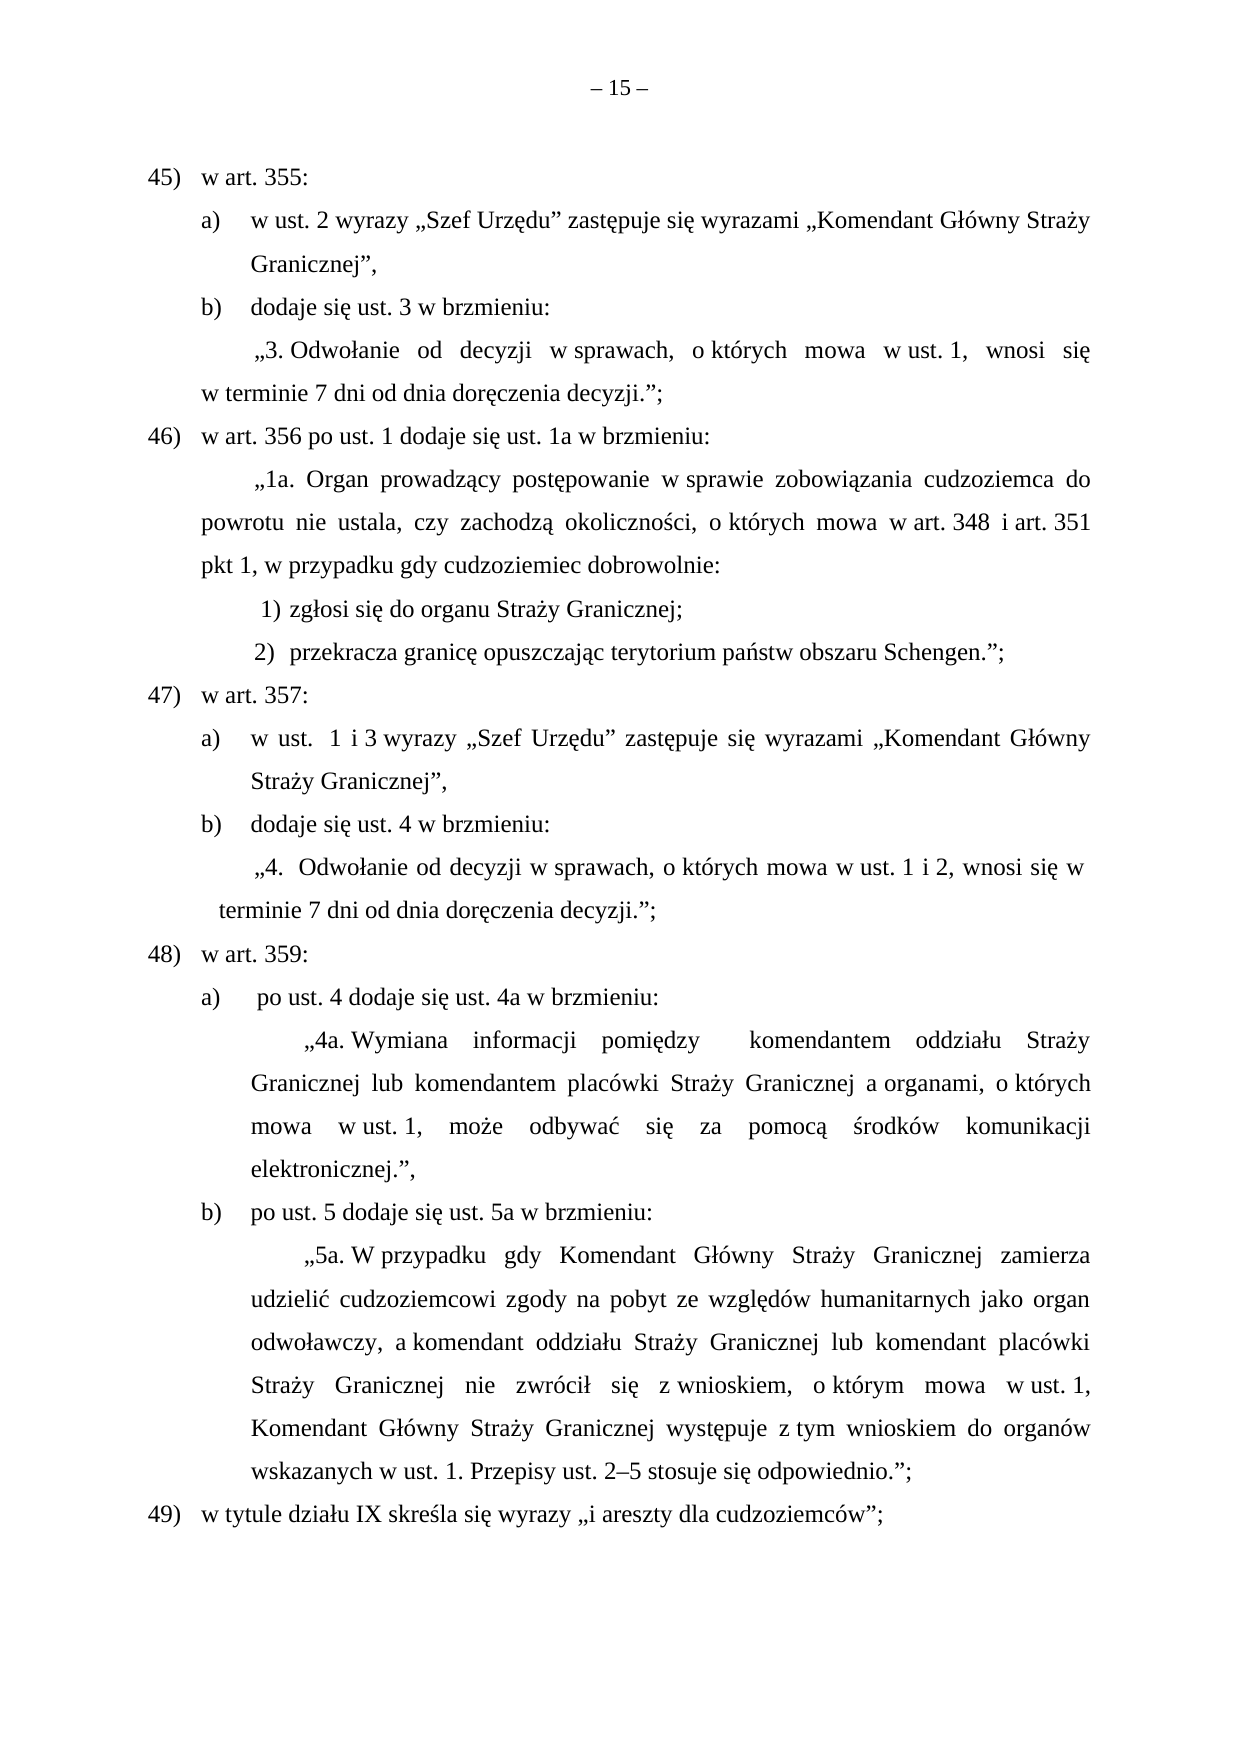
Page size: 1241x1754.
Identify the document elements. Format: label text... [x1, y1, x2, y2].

text „5a. W przypadku gdy Komendant Główny Straży Granicznej zamierza udzielić cudzoziemcowi zgody na pobyt ze względów humanitarnych jako organ odwoławczy, a komendant oddziału Straży Granicznej lub komendant placówki Straży Granicznej nie zwrócił się z wnioskiem, o którym mowa w ust. 1, Komendant Główny Straży Granicznej występuje z tym wnioskiem do organów wskazanych w ust. 1. Przepisy ust. 2–5 stosuje się odpowiednio.”; [251, 1241, 1091, 1485]
text 48) w art. 359: [148, 939, 1091, 967]
text 1) zgłosi się do organu Straży Granicznej; [254, 594, 1091, 622]
text 46) w art. 356 po ust. 1 dodaje się ust. 1a w brzmieniu: [148, 421, 1091, 450]
text 45) w art. 355: [148, 162, 1091, 191]
text a) po ust. 4 dodaje się ust. 4a w brzmieniu: [201, 982, 1091, 1011]
text 49) w tytule działu IX skreśla się wyrazy „i areszty dla cudzoziemców”; [148, 1499, 1091, 1528]
text „4. Odwołanie od decyzji w sprawach, o których mowa w ust. 1 i 2, wnosi się w terminie 7 dni od dnia doręczenia decyzji.”; [201, 852, 1091, 924]
text 47) w art. 357: [148, 680, 1091, 709]
text „4a. Wymiana informacji pomiędzy komendantem oddziału Straży Granicznej lub komendantem placówki Straży Granicznej a organami, o których mowa w ust. 1, może odbywać się za pomocą środków komunikacji elektronicznej.”, [251, 1025, 1091, 1183]
text „3. Odwołanie od decyzji w sprawach, o których mowa w ust. 1, wnosi się w terminie 7 dni od dnia doręczenia decyzji.”; [201, 335, 1091, 407]
text a) w ust. 1 i 3 wyrazy „Szef Urzędu” zastępuje się wyrazami „Komendant Główny Straży Granicznej”, [201, 723, 1091, 795]
text „1a. Organ prowadzący postępowanie w sprawie zobowiązania cudzoziemca do powrotu nie ustala, czy zachodzą okoliczności, o których mowa w art. 348 i art. 351 pkt 1, w przypadku gdy cudzoziemiec dobrowolnie: [201, 464, 1091, 579]
text b) po ust. 5 dodaje się ust. 5a w brzmieniu: [201, 1197, 1091, 1226]
text b) dodaje się ust. 4 w brzmieniu: [201, 809, 1091, 838]
text b) dodaje się ust. 3 w brzmieniu: [201, 292, 1091, 321]
text a) w ust. 2 wyrazy „Szef Urzędu” zastępuje się wyrazami „Komendant Główny Straży Granicznej”, [201, 206, 1091, 277]
text 2) przekracza granicę opuszczając terytorium państw obszaru Schengen.”; [254, 637, 1091, 666]
